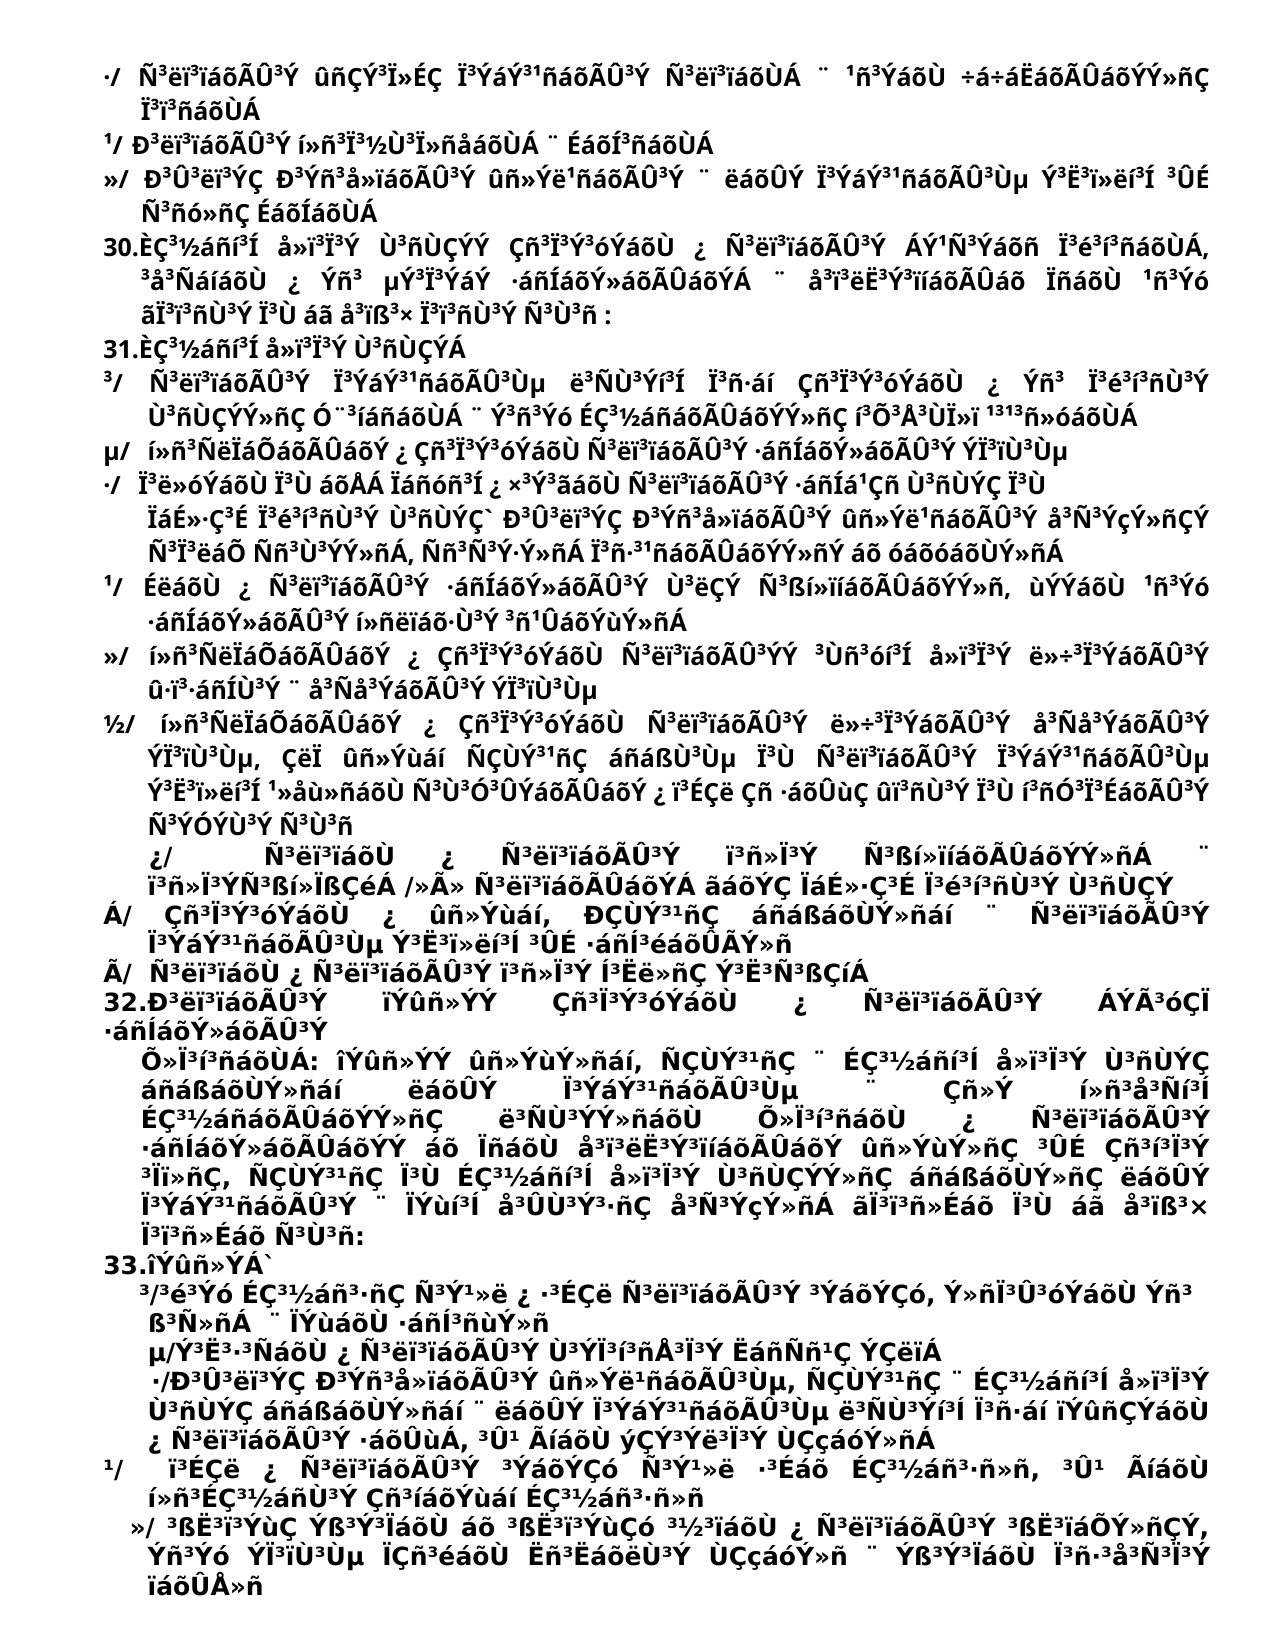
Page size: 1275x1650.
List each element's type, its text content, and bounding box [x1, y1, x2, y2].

text ³/ Ñ³ëï³ïáõÃÛ³Ý Ï³ÝáÝ³¹ñáõÃÛ³Ùµ ë³ÑÙ³Ýí³Í Ï³ñ·áí Çñ³Ï³Ý³óÝáõÙ ¿ Ýñ³ Ï³é³í³ñÙ³Ý Ù³ñÙÇÝÝ»ñÇ Ó¨³íáñáõÙÁ ¨ Ý³ñ³Ýó ÉÇ³½áñáõÃÛáõÝÝ»ñÇ í³Õ³Å³ÙÏ»ï ¹³¹³ñ»óáõÙÁ [103, 366, 1211, 434]
text ß³Ñ»ñÁ ¨ ÏÝùáõÙ ·áñÍ³ñùÝ»ñ [104, 1309, 1211, 1338]
text ·/ Ï³ë»óÝáõÙ Ï³Ù áõÅÁ Ïáñóñ³Í ¿ ×³Ý³ãáõÙ Ñ³ëï³ïáõÃÛ³Ý ·áñÍá¹Çñ Ù³ñÙÝÇ Ï³Ù [103, 468, 1211, 502]
text Õ»Ï³í³ñáõÙÁ: îÝûñ»ÝÝ ûñ»ÝùÝ»ñáí, ÑÇÙÝ³¹ñÇ ¨ ÉÇ³½áñí³Í å»ï³Ï³Ý Ù³ñÙÝÇ áñáßáõÙÝ»ñáí ëáõÛÝ Ï³ÝáÝ³¹ñáõÃÛ³Ùµ ¨ Çñ»Ý í»ñ³å³Ñí³Í ÉÇ³½áñáõÃÛáõÝÝ»ñÇ ë³ÑÙ³ÝÝ»ñáõÙ Õ»Ï³í³ñáõÙ ¿ Ñ³ëï³ïáõÃÛ³Ý ·áñÍáõÝ»áõÃÛáõÝÝ áõ ÏñáõÙ å³ï³ëË³Ý³ïíáõÃÛáõÝ ûñ»ÝùÝ»ñÇ ³ÛÉ Çñ³í³Ï³Ý ³Ïï»ñÇ, ÑÇÙÝ³¹ñÇ Ï³Ù ÉÇ³½áñí³Í å»ï³Ï³Ý Ù³ñÙÇÝÝ»ñÇ áñáßáõÙÝ»ñÇ ëáõÛÝ Ï³ÝáÝ³¹ñáõÃÛ³Ý ¨ ÏÝùí³Í å³ÛÙ³Ý³·ñÇ å³Ñ³ÝçÝ»ñÁ ãÏ³ï³ñ»Éáõ Ï³Ù áã å³ïß³× Ï³ï³ñ»Éáõ Ñ³Ù³ñ: [141, 1047, 1211, 1251]
text ÏáÉ»·Ç³É Ï³é³í³ñÙ³Ý Ù³ñÙÝÇ` Ð³Û³ëï³ÝÇ Ð³Ýñ³å»ïáõÃÛ³Ý ûñ»Ýë¹ñáõÃÛ³Ý å³Ñ³ÝçÝ»ñÇÝ Ñ³Ï³ëáÕ Ññ³Ù³ÝÝ»ñÁ, Ññ³Ñ³Ý·Ý»ñÁ Ï³ñ·³¹ñáõÃÛáõÝÝ»ñÝ áõ óáõóáõÙÝ»ñÁ [103, 502, 1211, 570]
text ¹/ ÉëáõÙ ¿ Ñ³ëï³ïáõÃÛ³Ý ·áñÍáõÝ»áõÃÛ³Ý Ù³ëÇÝ Ñ³ßí»ïíáõÃÛáõÝÝ»ñ, ùÝÝáõÙ ¹ñ³Ýó ·áñÍáõÝ»áõÃÛ³Ý í»ñëïáõ·Ù³Ý ³ñ¹ÛáõÝùÝ»ñÁ [103, 570, 1211, 638]
text »/ Ð³Û³ëï³ÝÇ Ð³Ýñ³å»ïáõÃÛ³Ý ûñ»Ýë¹ñáõÃÛ³Ý ¨ ëáõÛÝ Ï³ÝáÝ³¹ñáõÃÛ³Ùµ Ý³Ë³ï»ëí³Í ³ÛÉ Ñ³ñó»ñÇ ÉáõÍáõÙÁ [103, 161, 1211, 229]
text ·/ Ñ³ëï³ïáõÃÛ³Ý ûñÇÝ³Ï»ÉÇ Ï³ÝáÝ³¹ñáõÃÛ³Ý Ñ³ëï³ïáõÙÁ ¨ ¹ñ³ÝáõÙ ÷á÷áËáõÃÛáõÝÝ»ñÇ Ï³ï³ñáõÙÁ [103, 59, 1211, 127]
text »/ ³ßË³ï³ÝùÇ Ýß³Ý³ÏáõÙ áõ ³ßË³ï³ÝùÇó ³½³ïáõÙ ¿ Ñ³ëï³ïáõÃÛ³Ý ³ßË³ïáÕÝ»ñÇÝ, Ýñ³Ýó ÝÏ³ïÙ³Ùµ ÏÇñ³éáõÙ Ëñ³ËáõëÙ³Ý ÙÇçáóÝ»ñ ¨ Ýß³Ý³ÏáõÙ Ï³ñ·³å³Ñ³Ï³Ý ïáõÛÅ»ñ [81, 1513, 1211, 1601]
text ¹/ ï³ÉÇë ¿ Ñ³ëï³ïáõÃÛ³Ý ³ÝáõÝÇó Ñ³Ý¹»ë ·³Éáõ ÉÇ³½áñ³·ñ»ñ, ³Û¹ ÃíáõÙ í»ñ³ÉÇ³½áñÙ³Ý Çñ³íáõÝùáí ÉÇ³½áñ³·ñ»ñ [103, 1455, 1211, 1513]
text ½/ í»ñ³ÑëÏáÕáõÃÛáõÝ ¿ Çñ³Ï³Ý³óÝáõÙ Ñ³ëï³ïáõÃÛ³Ý ë»÷³Ï³ÝáõÃÛ³Ý å³Ñå³ÝáõÃÛ³Ý ÝÏ³ïÙ³Ùµ, ÇëÏ ûñ»Ýùáí ÑÇÙÝ³¹ñÇ áñáßÙ³Ùµ Ï³Ù Ñ³ëï³ïáõÃÛ³Ý Ï³ÝáÝ³¹ñáõÃÛ³Ùµ Ý³Ë³ï»ëí³Í ¹»åù»ñáõÙ Ñ³Ù³Ó³ÛÝáõÃÛáõÝ ¿ ï³ÉÇë Çñ ·áõÛùÇ ûï³ñÙ³Ý Ï³Ù í³ñÓ³Ï³ÉáõÃÛ³Ý Ñ³ÝÓÝÙ³Ý Ñ³Ù³ñ [103, 706, 1211, 843]
text ³/³é³Ýó ÉÇ³½áñ³·ñÇ Ñ³Ý¹»ë ¿ ·³ÉÇë Ñ³ëï³ïáõÃÛ³Ý ³ÝáõÝÇó, Ý»ñÏ³Û³óÝáõÙ Ýñ³ [104, 1280, 1211, 1309]
text ¿/ Ñ³ëï³ïáõÙ ¿ Ñ³ëï³ïáõÃÛ³Ý ï³ñ»Ï³Ý Ñ³ßí»ïíáõÃÛáõÝÝ»ñÁ ¨ ï³ñ»Ï³ÝÑ³ßí»ÏßÇéÁ /»Ã» Ñ³ëï³ïáõÃÛáõÝÁ ãáõÝÇ ÏáÉ»·Ç³É Ï³é³í³ñÙ³Ý Ù³ñÙÇÝ [103, 843, 1211, 901]
text 32.Ð³ëï³ïáõÃÛ³Ý ïÝûñ»ÝÝ Çñ³Ï³Ý³óÝáõÙ ¿ Ñ³ëï³ïáõÃÛ³Ý ÁÝÃ³óÇÏ ·áñÍáõÝ»áõÃÛ³Ý [103, 988, 1211, 1047]
text µ/ í»ñ³ÑëÏáÕáõÃÛáõÝ ¿ Çñ³Ï³Ý³óÝáõÙ Ñ³ëï³ïáõÃÛ³Ý ·áñÍáõÝ»áõÃÛ³Ý ÝÏ³ïÙ³Ùµ [103, 434, 1211, 468]
text Ã/ Ñ³ëï³ïáõÙ ¿ Ñ³ëï³ïáõÃÛ³Ý ï³ñ»Ï³Ý Í³Ëë»ñÇ Ý³Ë³Ñ³ßÇíÁ [103, 959, 1211, 988]
text ¹/ Ð³ëï³ïáõÃÛ³Ý í»ñ³Ï³½Ù³Ï»ñåáõÙÁ ¨ ÉáõÍ³ñáõÙÁ [103, 127, 1211, 161]
text 33.îÝûñ»ÝÁ` [103, 1251, 1211, 1280]
text ·/Ð³Û³ëï³ÝÇ Ð³Ýñ³å»ïáõÃÛ³Ý ûñ»Ýë¹ñáõÃÛ³Ùµ, ÑÇÙÝ³¹ñÇ ¨ ÉÇ³½áñí³Í å»ï³Ï³Ý Ù³ñÙÝÇ áñáßáõÙÝ»ñáí ¨ ëáõÛÝ Ï³ÝáÝ³¹ñáõÃÛ³Ùµ ë³ÑÙ³Ýí³Í Ï³ñ·áí ïÝûñÇÝáõÙ ¿ Ñ³ëï³ïáõÃÛ³Ý ·áõÛùÁ, ³Û¹ ÃíáõÙ ýÇÝ³Ýë³Ï³Ý ÙÇçáóÝ»ñÁ [103, 1368, 1211, 1455]
text 30.ÈÇ³½áñí³Í å»ï³Ï³Ý Ù³ñÙÇÝÝ Çñ³Ï³Ý³óÝáõÙ ¿ Ñ³ëï³ïáõÃÛ³Ý ÁÝ¹Ñ³Ýáõñ Ï³é³í³ñáõÙÁ, ³å³ÑáíáõÙ ¿ Ýñ³ µÝ³Ï³ÝáÝ ·áñÍáõÝ»áõÃÛáõÝÁ ¨ å³ï³ëË³Ý³ïíáõÃÛáõ ÏñáõÙ ¹ñ³Ýó ãÏ³ï³ñÙ³Ý Ï³Ù áã å³ïß³× Ï³ï³ñÙ³Ý Ñ³Ù³ñ : [103, 229, 1211, 332]
text µ/Ý³Ë³·³ÑáõÙ ¿ Ñ³ëï³ïáõÃÛ³Ý Ù³ÝÏ³í³ñÅ³Ï³Ý ËáñÑñ¹Ç ÝÇëïÁ [104, 1338, 1211, 1368]
text Á/ Çñ³Ï³Ý³óÝáõÙ ¿ ûñ»Ýùáí, ÐÇÙÝ³¹ñÇ áñáßáõÙÝ»ñáí ¨ Ñ³ëï³ïáõÃÛ³Ý Ï³ÝáÝ³¹ñáõÃÛ³Ùµ Ý³Ë³ï»ëí³Í ³ÛÉ ·áñÍ³éáõÛÃÝ»ñ [103, 901, 1211, 959]
text 31.ÈÇ³½áñí³Í å»ï³Ï³Ý Ù³ñÙÇÝÁ [103, 332, 1211, 366]
text »/ í»ñ³ÑëÏáÕáõÃÛáõÝ ¿ Çñ³Ï³Ý³óÝáõÙ Ñ³ëï³ïáõÃÛ³ÝÝ ³Ùñ³óí³Í å»ï³Ï³Ý ë»÷³Ï³ÝáõÃÛ³Ý û·ï³·áñÍÙ³Ý ¨ å³Ñå³ÝáõÃÛ³Ý ÝÏ³ïÙ³Ùµ [103, 638, 1211, 706]
